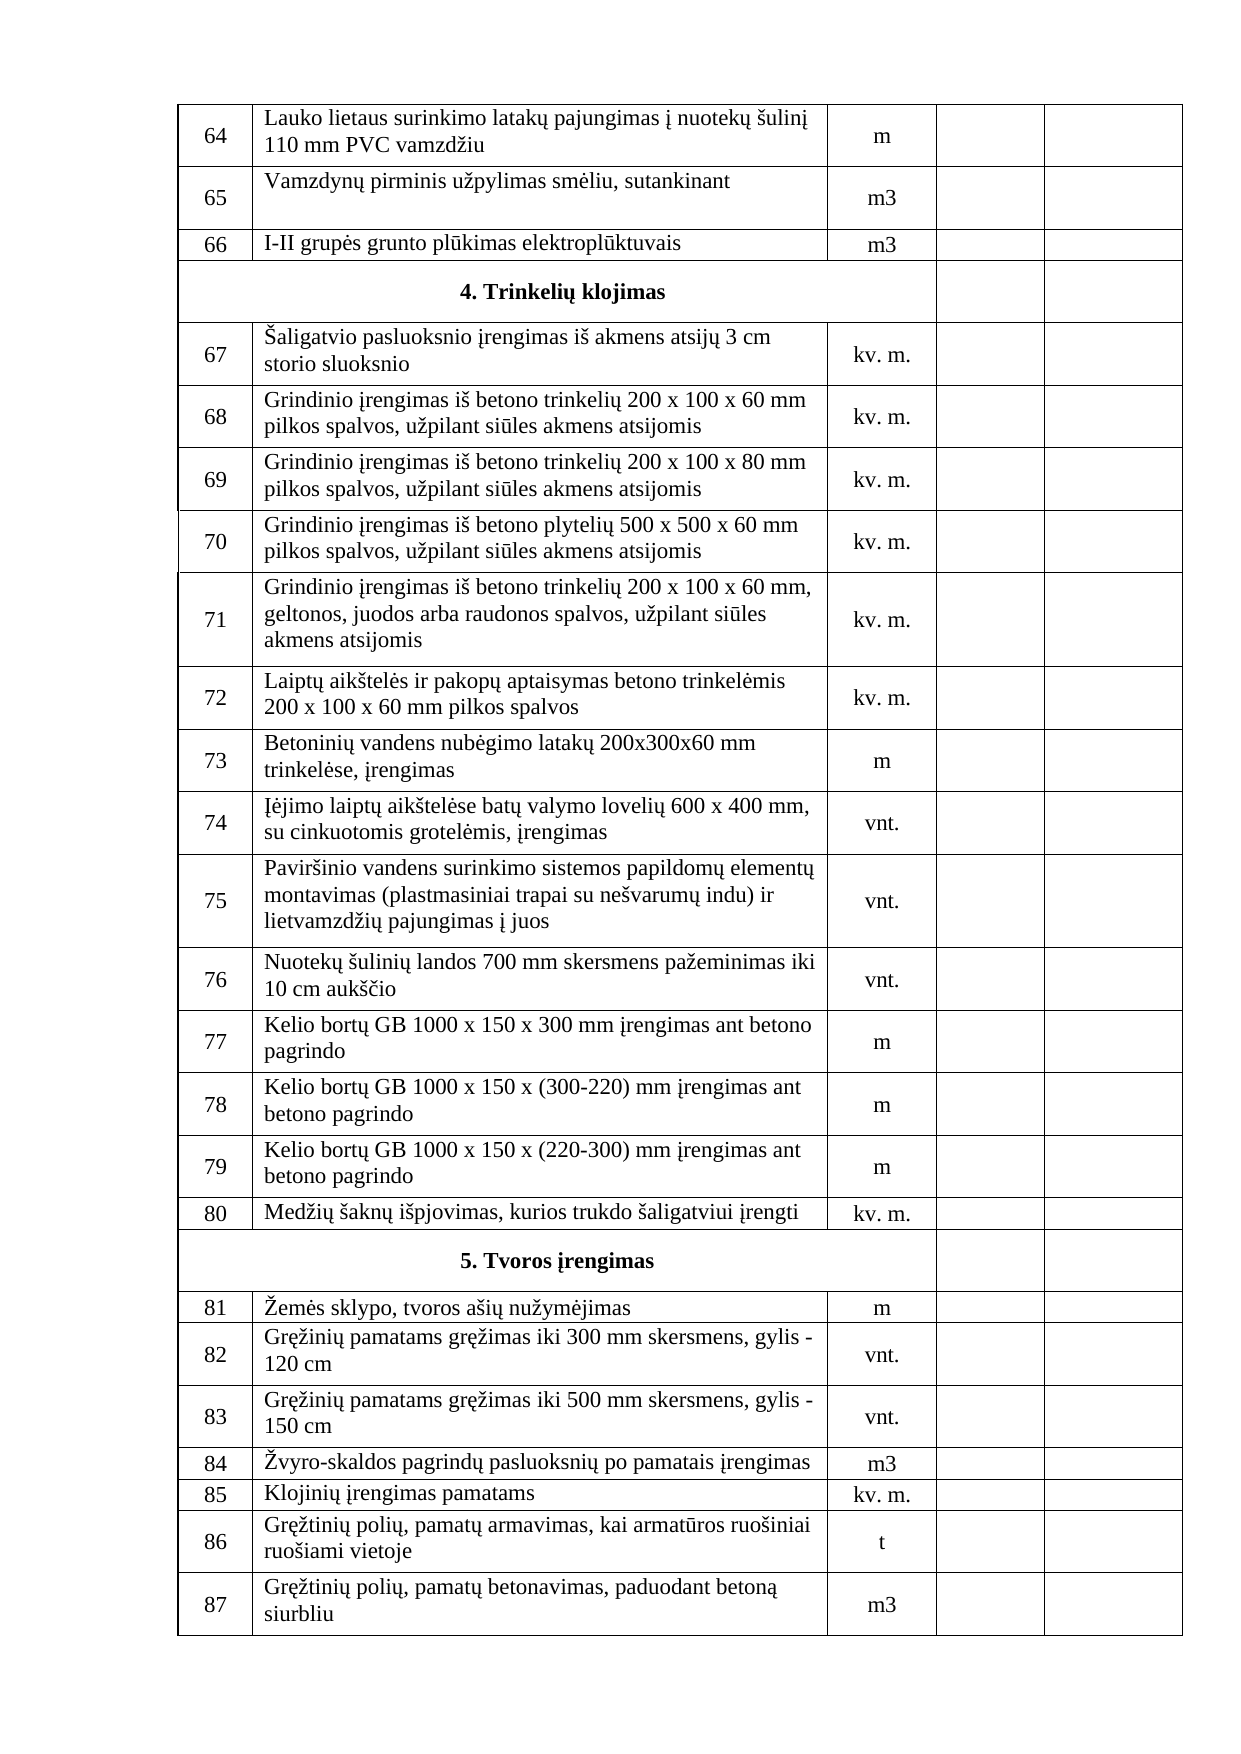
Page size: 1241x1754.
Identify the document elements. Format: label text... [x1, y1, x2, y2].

table_cell Gręžtinių polių, pamatų armavimas, kai armatūros ruošiniai ruošiami vietoje [253, 1511, 827, 1572]
table_cell Grindinio įrengimas iš betono trinkelių 200 x 100 x 80 mm pilkos spalvos, užpilant siūles akmens atsijomis [253, 448, 827, 510]
table_cell Vamzdynų pirminis užpylimas smėliu, sutankinant [253, 167, 827, 228]
table_cell [1045, 1292, 1182, 1322]
table_cell [1045, 448, 1182, 510]
table_cell vnt. [828, 948, 936, 1010]
table_cell [1045, 573, 1182, 666]
table_cell 87 [179, 1573, 252, 1635]
table_cell Kelio bortų GB 1000 x 150 x 300 mm įrengimas ant betono pagrindo [253, 1011, 827, 1072]
table_cell 64 [179, 105, 252, 166]
table_cell m [828, 730, 936, 791]
table_cell [1045, 230, 1182, 260]
table_cell 77 [179, 1011, 252, 1072]
table_cell 73 [179, 730, 252, 791]
table_cell t [828, 1511, 936, 1572]
table_cell 74 [179, 792, 252, 853]
table_cell Klojinių įrengimas pamatams [253, 1480, 827, 1510]
table_cell [937, 1230, 1044, 1291]
table_cell [937, 1073, 1044, 1135]
table_cell [1045, 1230, 1182, 1291]
table_cell [1045, 1511, 1182, 1572]
table_cell Lauko lietaus surinkimo latakų pajungimas į nuotekų šulinį 110 mm PVC vamzdžiu [253, 105, 827, 166]
table_cell [937, 573, 1044, 666]
table_cell 68 [179, 386, 252, 447]
table_cell 69 [179, 448, 252, 510]
table_cell [1045, 792, 1182, 853]
table_cell 67 [179, 323, 252, 385]
table_cell 70 [179, 511, 252, 572]
table_cell m3 [828, 167, 936, 228]
table_cell vnt. [828, 1386, 936, 1447]
table_cell Gręžtinių polių, pamatų betonavimas, paduodant betoną siurbliu [253, 1573, 827, 1635]
table_cell [1045, 1011, 1182, 1072]
table_cell [937, 855, 1044, 947]
table_cell [1045, 511, 1182, 572]
table_cell [1045, 167, 1182, 228]
table_cell 79 [179, 1136, 252, 1197]
table_cell [1045, 323, 1182, 385]
table_cell m3 [828, 1573, 936, 1635]
table_cell 76 [179, 948, 252, 1010]
table_cell [937, 1198, 1044, 1228]
table_cell 85 [179, 1480, 252, 1510]
table_cell Žvyro-skaldos pagrindų pasluoksnių po pamatais įrengimas [253, 1448, 827, 1478]
table_cell [937, 948, 1044, 1010]
table_cell kv. m. [828, 448, 936, 510]
table_cell m [828, 105, 936, 166]
table_cell Laiptų aikštelės ir pakopų aptaisymas betono trinkelėmis 200 x 100 x 60 mm pilkos spalvos [253, 667, 827, 728]
table_cell [1045, 1323, 1182, 1385]
table_cell I-II grupės grunto plūkimas elektroplūktuvais [253, 230, 827, 260]
table_cell [937, 1386, 1044, 1447]
table_cell 86 [179, 1511, 252, 1572]
table_cell vnt. [828, 855, 936, 947]
table_cell vnt. [828, 1323, 936, 1385]
table_cell 72 [179, 667, 252, 728]
table_cell [937, 1448, 1044, 1478]
table_cell 71 [179, 573, 252, 666]
table_cell Nuotekų šulinių landos 700 mm skersmens pažeminimas iki 10 cm aukščio [253, 948, 827, 1010]
table_cell [1045, 1480, 1182, 1510]
table_cell Paviršinio vandens surinkimo sistemos papildomų elementų montavimas (plastmasiniai trapai su nešvarumų indu) ir lietvamzdžių pajungimas į juos [253, 855, 827, 947]
table_cell [937, 105, 1044, 166]
table_cell [937, 730, 1044, 791]
table_cell m [828, 1073, 936, 1135]
table_cell [937, 1292, 1044, 1322]
table_cell [937, 167, 1044, 228]
table_cell Grindinio įrengimas iš betono trinkelių 200 x 100 x 60 mm, geltonos, juodos arba raudonos spalvos, užpilant siūles akmens atsijomis [253, 573, 827, 666]
table_cell 78 [179, 1073, 252, 1135]
table_cell 80 [179, 1198, 252, 1228]
table_cell [1045, 948, 1182, 1010]
table_cell [937, 792, 1044, 853]
table_cell [937, 1323, 1044, 1385]
table_cell 81 [179, 1292, 252, 1322]
table_cell [937, 230, 1044, 260]
table_cell [1045, 261, 1182, 322]
table_cell 75 [179, 855, 252, 947]
table_cell 84 [179, 1448, 252, 1478]
table_cell kv. m. [828, 1198, 936, 1228]
table_cell kv. m. [828, 323, 936, 385]
table_cell Medžių šaknų išpjovimas, kurios trukdo šaligatviui įrengti [253, 1198, 827, 1228]
table_cell [937, 1011, 1044, 1072]
table_cell [1045, 1198, 1182, 1228]
table_cell [937, 448, 1044, 510]
table_cell Įėjimo laiptų aikštelėse batų valymo lovelių 600 x 400 mm, su cinkuotomis grotelėmis, įrengimas [253, 792, 827, 853]
table_cell 5. Tvoros įrengimas [179, 1230, 936, 1291]
table_cell Grindinio įrengimas iš betono plytelių 500 x 500 x 60 mm pilkos spalvos, užpilant siūles akmens atsijomis [253, 511, 827, 572]
table_cell [1045, 386, 1182, 447]
table_cell Gręžinių pamatams gręžimas iki 300 mm skersmens, gylis -120 cm [253, 1323, 827, 1385]
table_cell [1045, 1448, 1182, 1478]
table_cell [1045, 855, 1182, 947]
table_cell kv. m. [828, 1480, 936, 1510]
table_cell m [828, 1136, 936, 1197]
table_cell [937, 386, 1044, 447]
table_cell vnt. [828, 792, 936, 853]
table_cell 82 [179, 1323, 252, 1385]
table_cell kv. m. [828, 511, 936, 572]
table_cell [1045, 105, 1182, 166]
table_cell [1045, 667, 1182, 728]
table_cell kv. m. [828, 667, 936, 728]
table_cell [937, 511, 1044, 572]
table_cell 4. Trinkelių klojimas [179, 261, 936, 322]
table_cell Žemės sklypo, tvoros ašių nužymėjimas [253, 1292, 827, 1322]
table_cell [937, 323, 1044, 385]
table_cell m [828, 1011, 936, 1072]
table_cell Betoninių vandens nubėgimo latakų 200x300x60 mm trinkelėse, įrengimas [253, 730, 827, 791]
table_cell Šaligatvio pasluoksnio įrengimas iš akmens atsijų 3 cm storio sluoksnio [253, 323, 827, 385]
table_cell 83 [179, 1386, 252, 1447]
table_cell 66 [179, 230, 252, 260]
table_cell Kelio bortų GB 1000 x 150 x (220-300) mm įrengimas ant betono pagrindo [253, 1136, 827, 1197]
table_cell Grindinio įrengimas iš betono trinkelių 200 x 100 x 60 mm pilkos spalvos, užpilant siūles akmens atsijomis [253, 386, 827, 447]
table_cell [1045, 1573, 1182, 1635]
table_cell Kelio bortų GB 1000 x 150 x (300-220) mm įrengimas ant betono pagrindo [253, 1073, 827, 1135]
table_cell [1045, 1136, 1182, 1197]
table_cell [937, 1573, 1044, 1635]
table_cell [937, 1511, 1044, 1572]
table_cell m [828, 1292, 936, 1322]
table_cell kv. m. [828, 386, 936, 447]
table_cell m3 [828, 1448, 936, 1478]
table_cell Gręžinių pamatams gręžimas iki 500 mm skersmens, gylis - 150 cm [253, 1386, 827, 1447]
table_cell [937, 261, 1044, 322]
table_cell [937, 1136, 1044, 1197]
table_cell [1045, 730, 1182, 791]
table_cell kv. m. [828, 573, 936, 666]
table_cell 65 [179, 167, 252, 228]
table_cell m3 [828, 230, 936, 260]
table_cell [1045, 1073, 1182, 1135]
table_cell [937, 667, 1044, 728]
table_cell [937, 1480, 1044, 1510]
table_cell [1045, 1386, 1182, 1447]
